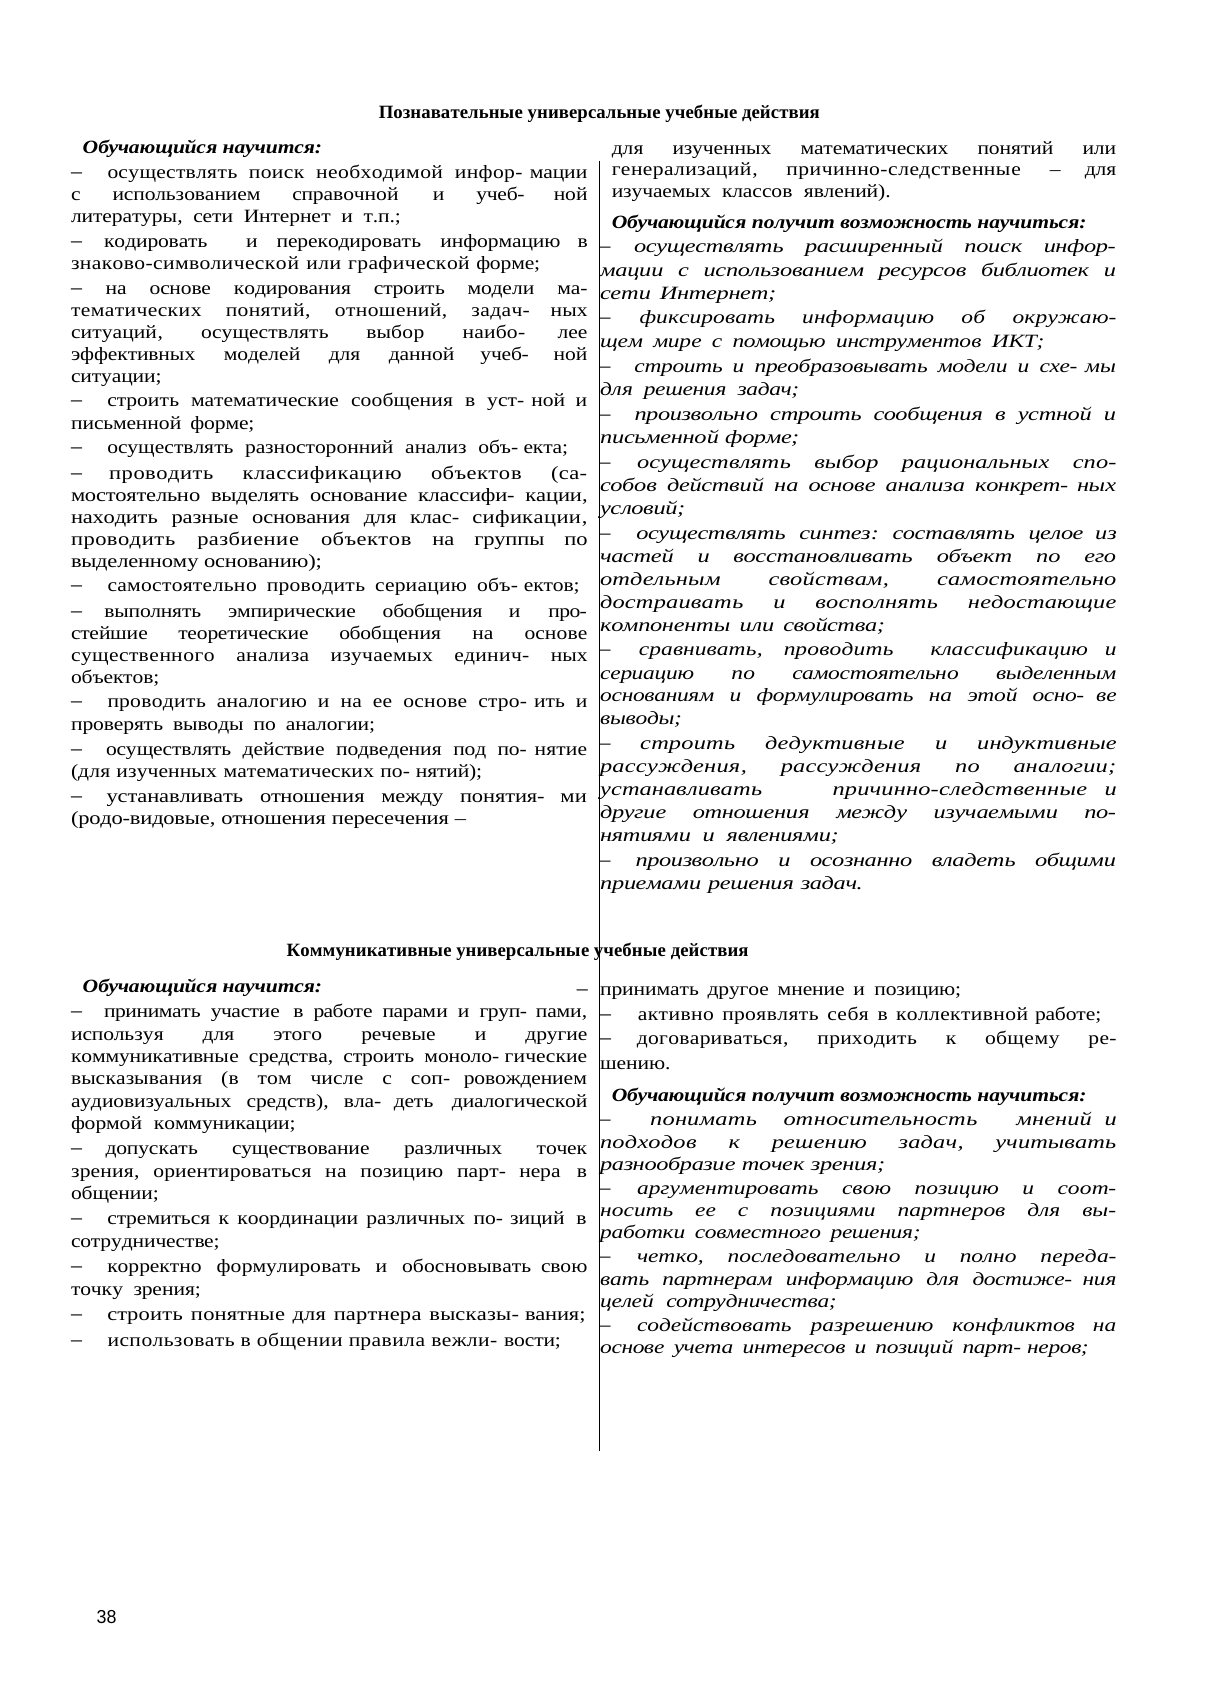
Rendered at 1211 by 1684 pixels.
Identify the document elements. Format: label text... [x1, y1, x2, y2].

text Коммуникативные универсальные учебные действия [286, 939, 1127, 961]
list допускать существование различных точек зрения, ориентироваться на позицию парт- нера в общении; [71, 1134, 587, 1203]
list кодировать и перекодировать информацию в знаково-символической или графической форме; [71, 227, 587, 273]
text Обучающийся получит возможность научиться: [612, 1083, 1127, 1106]
text Обучающийся научится: [82, 975, 362, 996]
list строить дедуктивные и индуктивные рассуждения, рассуждения по аналогии; устанавливать причинно-следственные и другие отношения между изучаемыми по- нятиями и явлениями; [600, 730, 1116, 845]
list произвольно строить сообщения в устной и письменной форме; [600, 401, 1116, 447]
list осуществлять действие подведения под по- нятие (для изученных математических по- нятий); [71, 735, 587, 782]
list четко, последовательно и полно переда- вать партнерам информацию для достиже- ния целей сотрудничества; [600, 1243, 1116, 1311]
list корректно формулировать и обосновывать свою точку зрения; [71, 1252, 587, 1299]
list аргументировать свою позицию и соот- носить ее с позициями партнеров для вы- работки совместного решения; [600, 1174, 1116, 1243]
list устанавливать отношения между понятия- ми (родо-видовые, отношения пересечения – [71, 782, 587, 829]
list договариваться, приходить к общему ре- шению. [600, 1025, 1117, 1074]
list фиксировать информацию об окружаю- щем мире с помощью инструментов ИКТ; [600, 304, 1116, 351]
list принимать другое мнение и позицию; [594, 975, 1062, 1000]
list осуществлять выбор рациональных спо- собов действий на основе анализа конкрет- ных условий; [600, 449, 1116, 518]
list выполнять эмпирические обобщения и про- стейшие теоретические обобщения на основе существенного анализа изучаемых единич- ных объектов; [71, 597, 587, 687]
list принимать участие в работе парами и груп- пами, используя для этого речевые и другие коммуникативные средства, строить моноло- гические высказывания (в том числе с соп- ровождением аудиовизуальных средств), вла- деть диалогической формой коммуникации; [71, 997, 587, 1133]
list строить понятные для партнера высказы- вания; [71, 1300, 587, 1325]
list понимать относительность мнений и подходов к решению задач, учитывать разнообразие точек зрения; [600, 1106, 1116, 1174]
list сравнивать, проводить классификацию и сериацию по самостоятельно выделенным основаниям и формулировать на этой осно- ве выводы; [600, 636, 1116, 729]
list строить математические сообщения в уст- ной и письменной форме; [71, 386, 587, 433]
text Познавательные универсальные учебные действия [71, 107, 1127, 121]
text Обучающийся научится: [82, 136, 362, 157]
list содействовать разрешению конфликтов на основе учета интересов и позиций парт- неров; [600, 1311, 1116, 1357]
list на основе кодирования строить модели ма- тематических понятий, отношений, задач- ных ситуаций, осуществлять выбор наибо- лее эффективных моделей для данной учеб- ной ситуации; [71, 274, 587, 386]
list произвольно и осознанно владеть общими приемами решения задач. [600, 847, 1116, 893]
text для изученных математических понятий или генерализаций, причинно-следственные – для изучаемых классов явлений). [612, 137, 1116, 202]
list использовать в общении правила вежли- вости; [71, 1326, 587, 1351]
list активно проявлять себя в коллективной работе; [600, 1001, 1117, 1025]
list осуществлять разносторонний анализ объ- екта; [71, 433, 587, 459]
list проводить классификацию объектов (са- мостоятельно выделять основание классифи- кации, находить разные основания для клас- сификации, проводить разбиение объектов на группы по выделенному основанию); [71, 459, 587, 571]
list строить и преобразовывать модели и схе- мы для решения задач; [600, 352, 1116, 399]
list осуществлять поиск необходимой инфор- мации с использованием справочной и учеб- ной литературы, сети Интернет и т.п.; [71, 158, 587, 226]
list проводить аналогию и на ее основе стро- ить и проверять выводы по аналогии; [71, 687, 587, 734]
text Обучающийся получит возможность научиться: [612, 211, 1127, 232]
list осуществлять расширенный поиск инфор- мации с использованием ресурсов библиотек и сети Интернет; [600, 233, 1116, 303]
list самостоятельно проводить сериацию объ- ектов; [71, 571, 587, 597]
list осуществлять синтез: составлять целое из частей и восстановливать объект по его отдельным свойствам, самостоятельно достраивать и восполнять недостающие компоненты или свойства; [600, 520, 1116, 635]
list стремиться к координации различных по- зиций в сотрудничестве; [71, 1204, 587, 1251]
